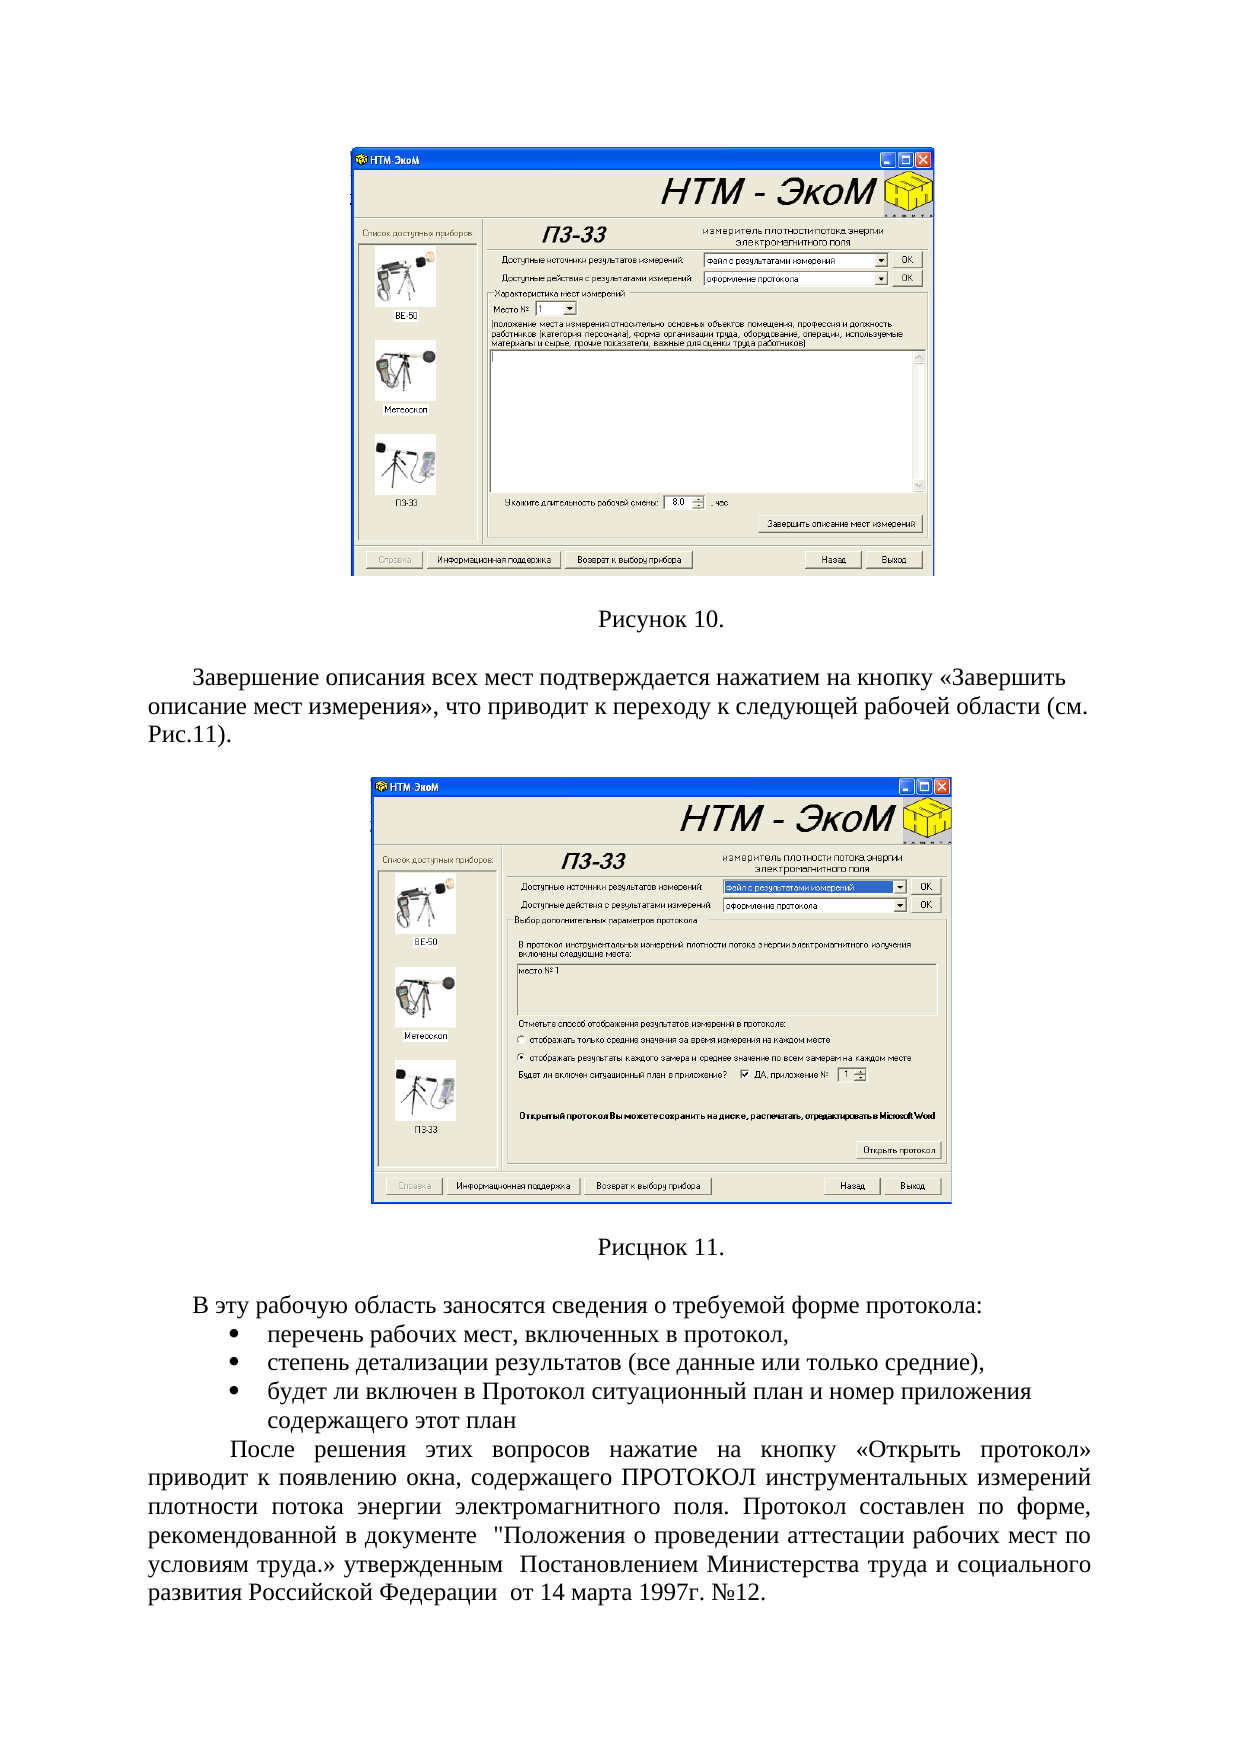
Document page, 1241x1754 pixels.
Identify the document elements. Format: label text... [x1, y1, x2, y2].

picture [350, 147, 935, 576]
text В эту рабочую область заносятся сведения о требуемой форме протокола: [148, 1290, 1092, 1319]
list После решения этих вопросов нажатие на кнопку «Открыть протокол» приводит к появлению окна, содержащего ПРОТОКОЛ инструментальных измерений плотности потока энергии электромагнитного поля. Протокол составлен по форме, рекомендованной в документе "Положения о проведении аттестации рабочих мест по условиям труда.» утвержденным Постановлением Министерства труда и социального развития Российской Федерации от 14 марта 1997г. №12. [148, 1434, 1092, 1606]
text Рисцнок 11. [185, 1232, 1092, 1261]
list перечень рабочих мест, включенных в протокол, [229, 1319, 1092, 1347]
list степень детализации результатов (все данные или только средние), [229, 1347, 1092, 1376]
text Рисунок 10. [185, 604, 1092, 633]
list будет ли включен в Протокол ситуационный план и номер приложения содержащего этот план [229, 1376, 1092, 1434]
text Завершение описания всех мест подтверждается нажатием на кнопку «Завершить описание мест измерения», что приводит к переходу к следующей рабочей области (см. Рис.11). [148, 662, 1092, 748]
picture [370, 777, 952, 1204]
